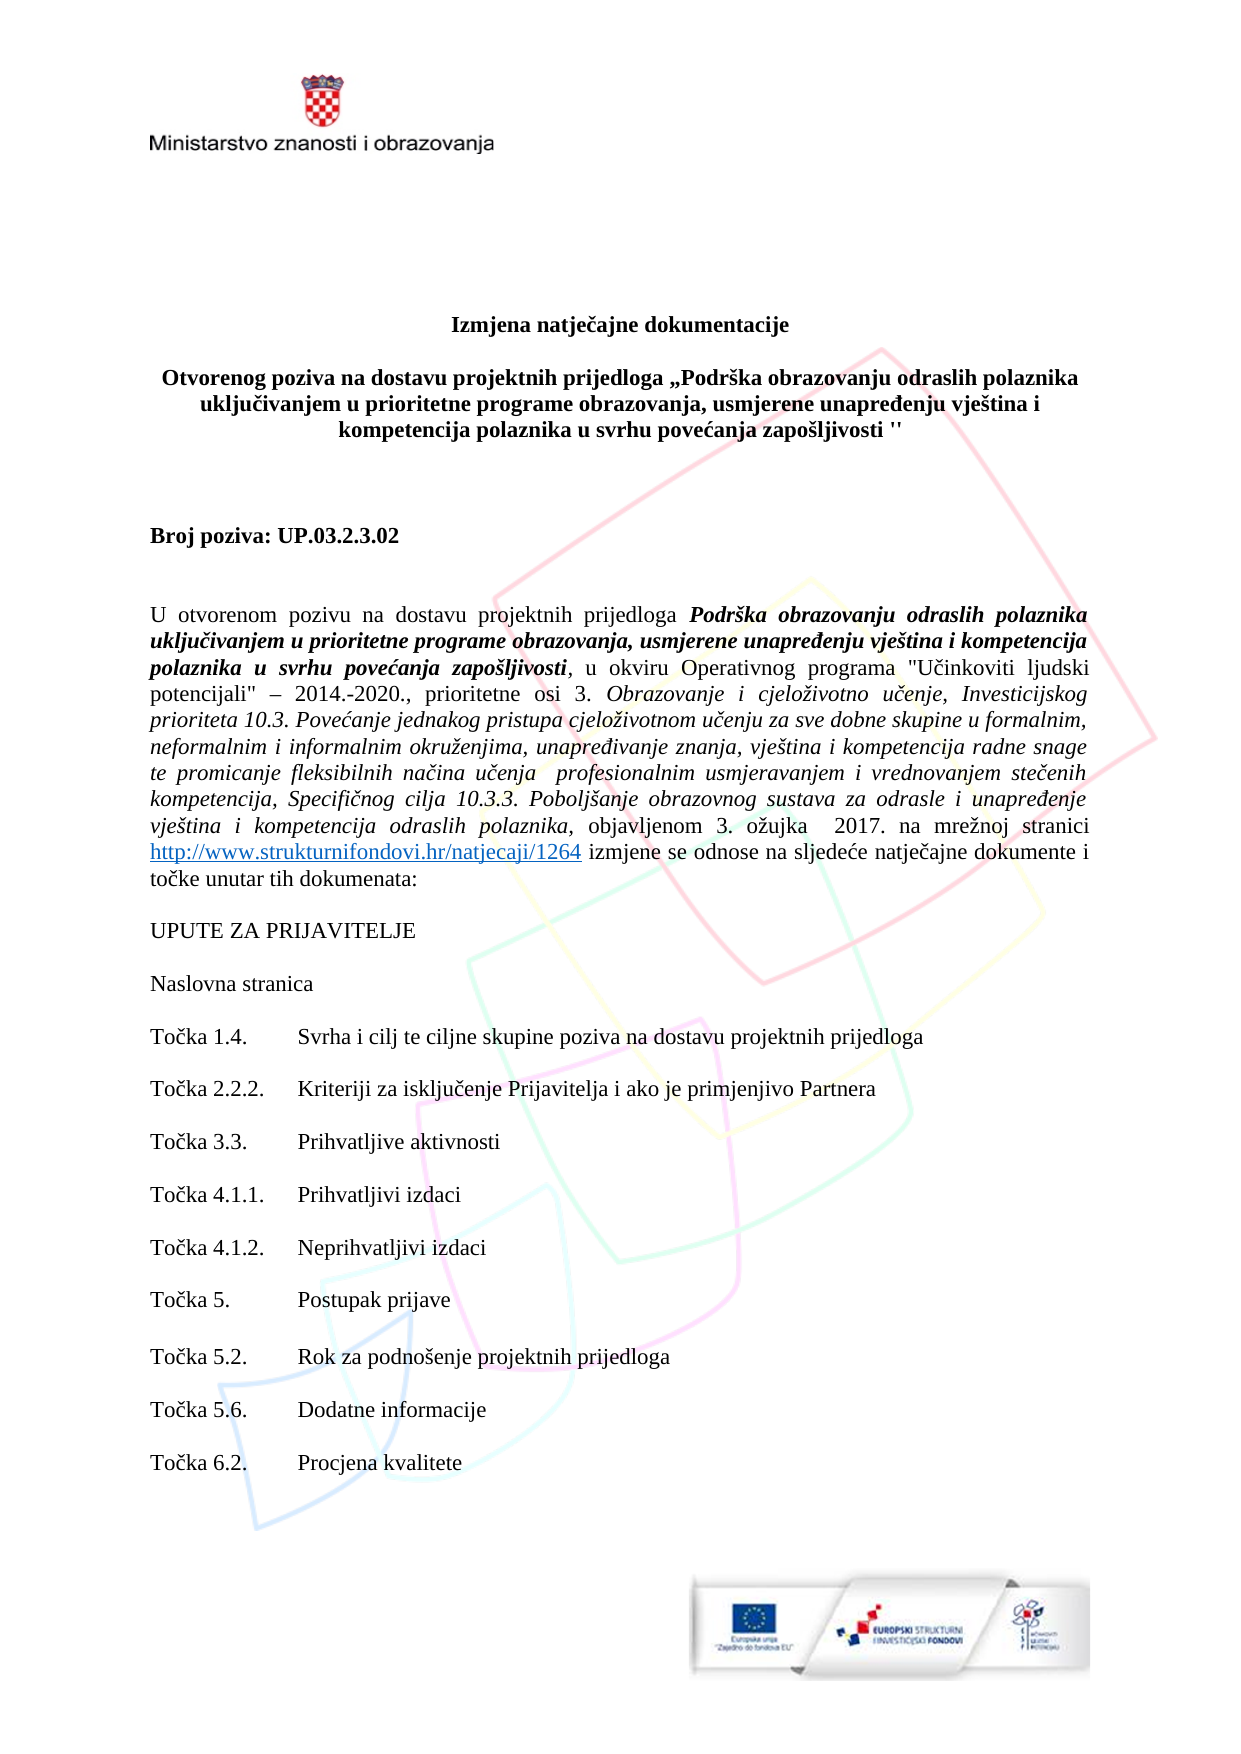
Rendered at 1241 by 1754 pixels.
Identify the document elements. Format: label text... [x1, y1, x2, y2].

text Točka 4.1.1. Prihvatljivi izdaci [150, 1181, 1090, 1207]
text Otvorenog poziva na dostavu projektnih prijedloga „Podrška obrazovanju odraslih polaznika uključivanjem u prioritetne programe obrazovanja, usmjerene unapređenju vještina i kompetencija polaznika u svrhu povećanja zapošljivosti '' [150, 364, 1090, 443]
text Točka 6.2. Procjena kvalitete [150, 1448, 1090, 1475]
text Točka 1.4. Svrha i cilj te ciljne skupine poziva na dostavu projektnih prijedloga [150, 1023, 1090, 1049]
text Točka 4.1.2. Neprihvatljivi izdaci [150, 1233, 1090, 1260]
text Točka 2.2.2. Kriteriji za isključenje Prijavitelja i ako je primjenjivo Partnera [150, 1075, 1090, 1102]
picture [150, 73, 494, 154]
text Točka 3.3. Prihvatljive aktivnosti [150, 1128, 1090, 1154]
text Točka 5.6. Dodatne informacije [150, 1396, 1090, 1422]
text Izmjena natječajne dokumentacije [150, 311, 1090, 337]
picture [688, 1568, 1091, 1681]
text UPUTE ZA PRIJAVITELJE [150, 917, 1090, 944]
text Broj poziva: UP.03.2.3.02 [150, 522, 1090, 548]
text Točka 5.2. Rok za podnošenje projektnih prijedloga [150, 1343, 1090, 1369]
text Naslovna stranica [150, 970, 1090, 996]
text U otvorenom pozivu na dostavu projektnih prijedloga Podrška obrazovanju odraslih polaznika uključivanjem u prioritetne programe obrazovanja, usmjerene unapređenju vještina i kompetencija polaznika u svrhu povećanja zapošljivosti, u okviru Operativnog programa "Učinkoviti ljudski potencijali" – 2014.-2020., prioritetne osi 3. Obrazovanje i cjeloživotno učenje, Investicijskog prioriteta 10.3. Povećanje jednakog pristupa cjeloživotnom učenju za sve dobne skupine u formalnim, neformalnim i informalnim okruženjima, unapređivanje znanja, vještina i kompetencija radne snage te promicanje fleksibilnih načina učenja profesionalnim usmjeravanjem i vrednovanjem stečenih kompetencija, Specifičnog cilja 10.3.3. Poboljšanje obrazovnog sustava za odrasle i unapređenje vještina i kompetencija odraslih polaznika, objavljenom 3. ožujka 2017. na mrežnoj stranici http://www.strukturnifondovi.hr/natjecaji/1264 izmjene se odnose na sljedeće natječajne dokumente i točke unutar tih dokumenata: [150, 601, 1090, 891]
text Točka 5. Postupak prijave [150, 1286, 1090, 1313]
